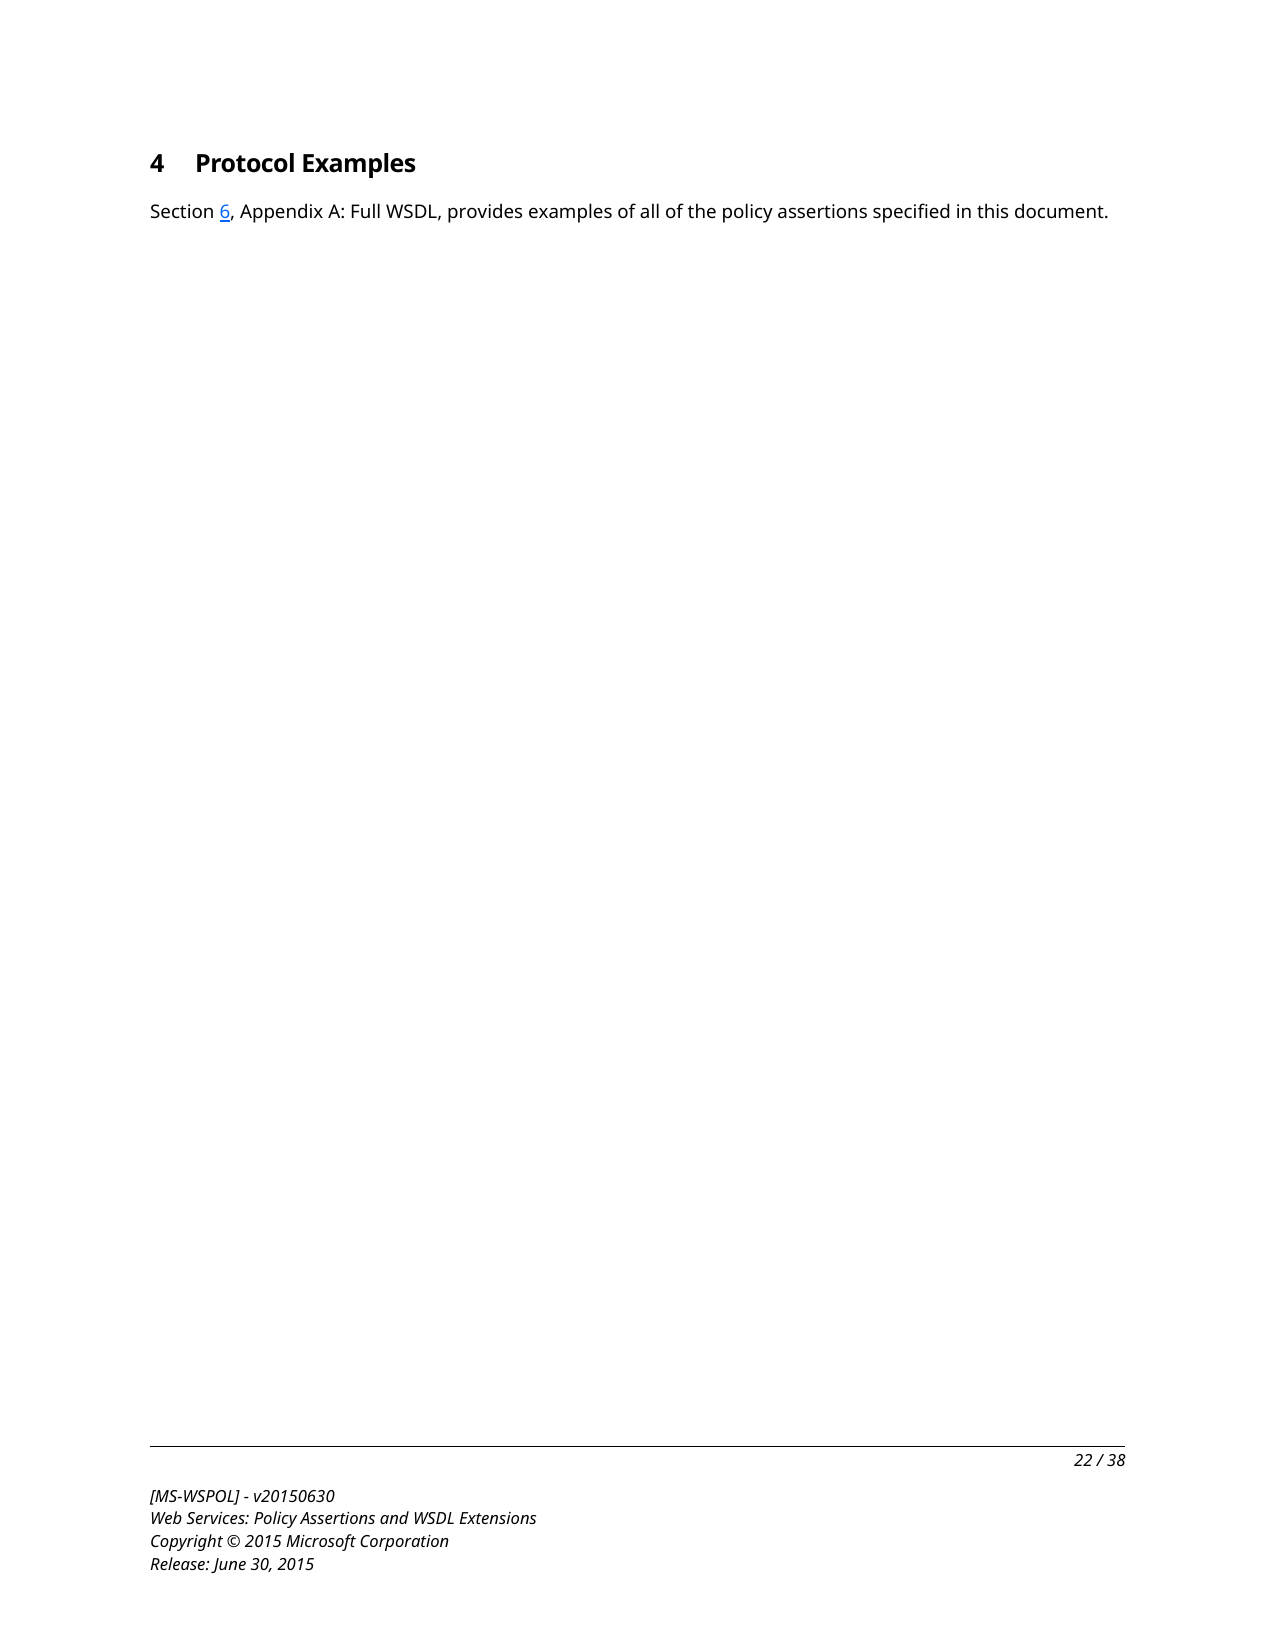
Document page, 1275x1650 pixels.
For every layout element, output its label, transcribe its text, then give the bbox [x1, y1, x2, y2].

subtitle Protocol Examples [150, 146, 1125, 180]
text Section 6, Appendix A: Full WSDL, provides examples of all of the policy assertions specified in this document. [150, 199, 1125, 224]
